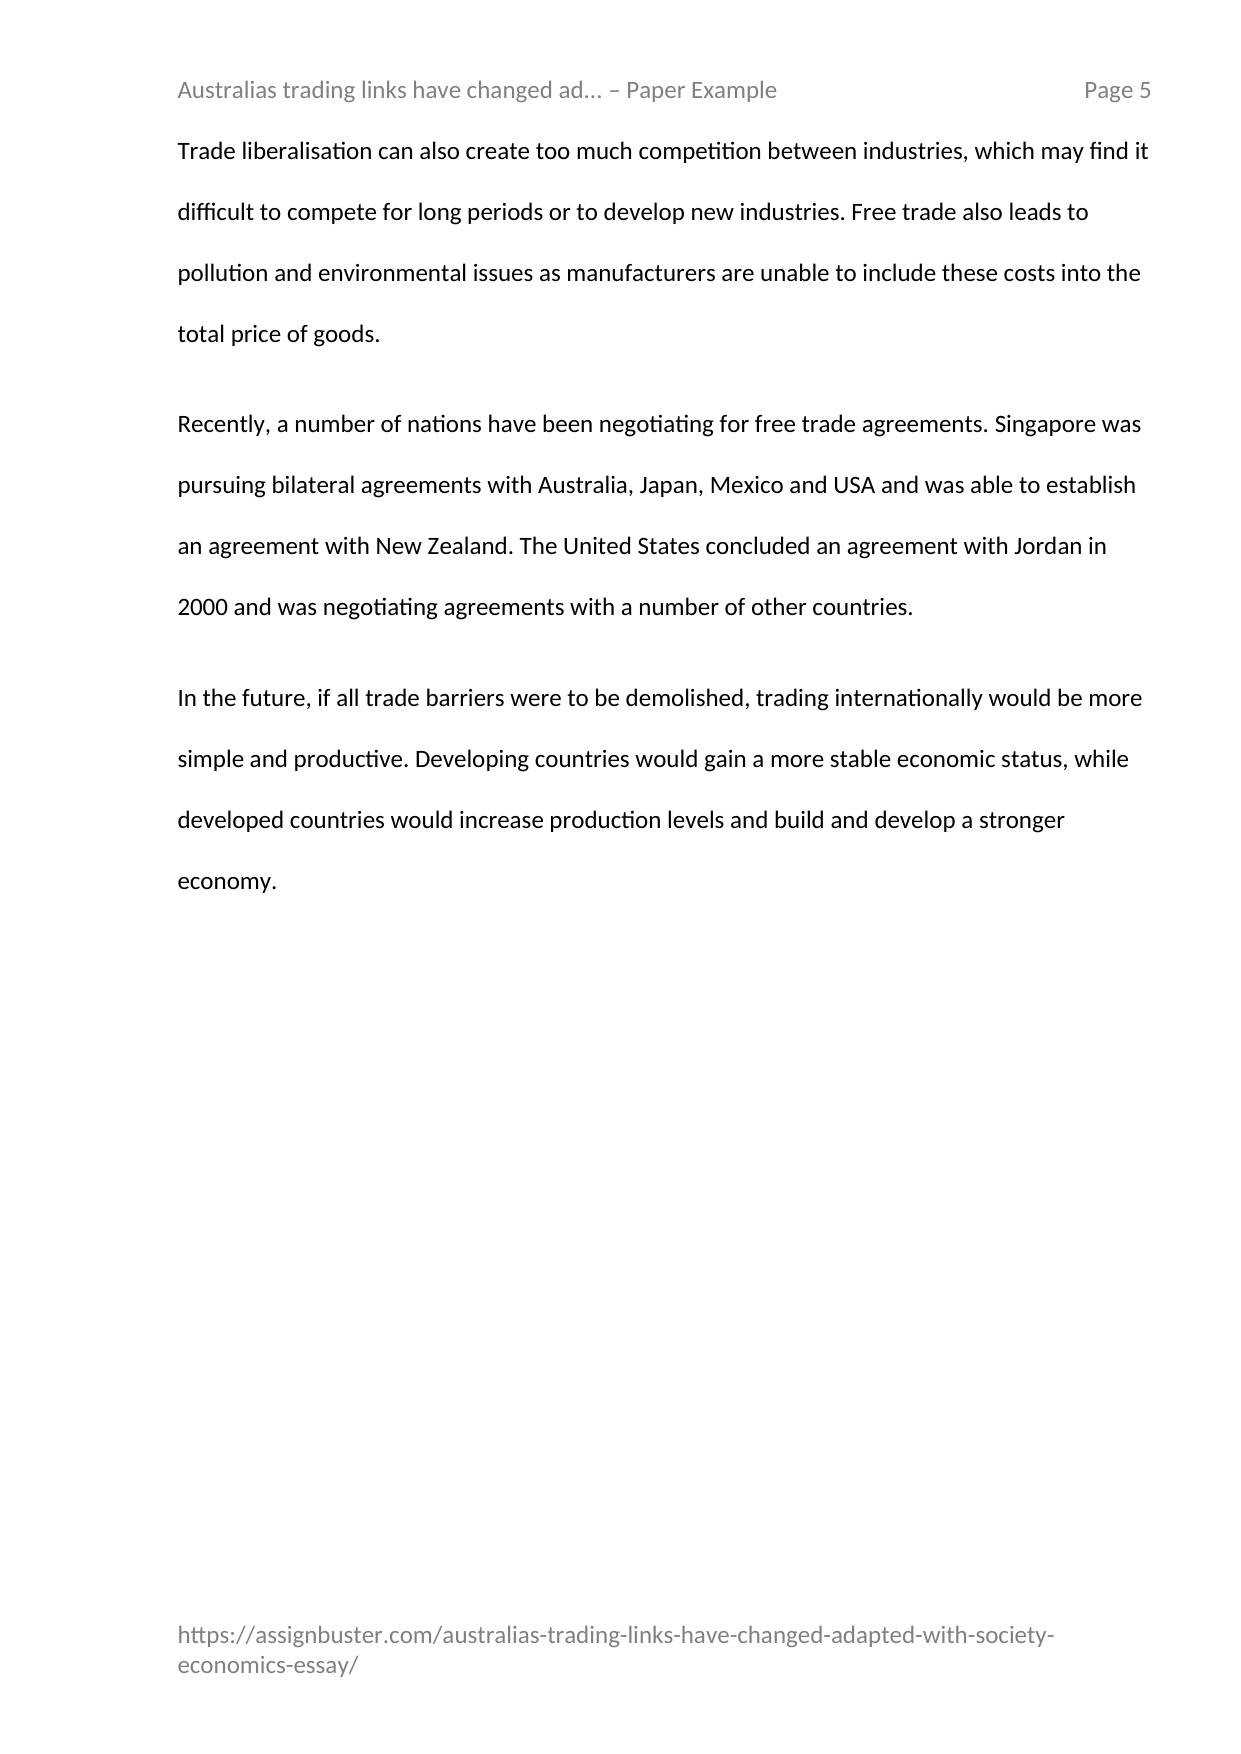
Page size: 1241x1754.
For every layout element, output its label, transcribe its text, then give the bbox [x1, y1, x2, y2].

text Recently, a number of nations have been negotiating for free trade agreements. Singapore was pursuing bilateral agreements with Australia, Japan, Mexico and USA and was able to establish an agreement with New Zealand. The United States concluded an agreement with Jordan in 2000 and was negotiating agreements with a number of other countries. [177, 408, 1152, 622]
text Trade liberalisation can also create too much competition between industries, which may find it difficult to compete for long periods or to develop new industries. Free trade also leads to pollution and environmental issues as manufacturers are unable to include these costs into the total price of goods. [177, 135, 1152, 348]
text In the future, if all trade barriers were to be demolished, trading internationally would be more simple and productive. Developing countries would gain a more stable economic status, while developed countries would increase production levels and build and develop a stronger economy. [177, 682, 1152, 896]
